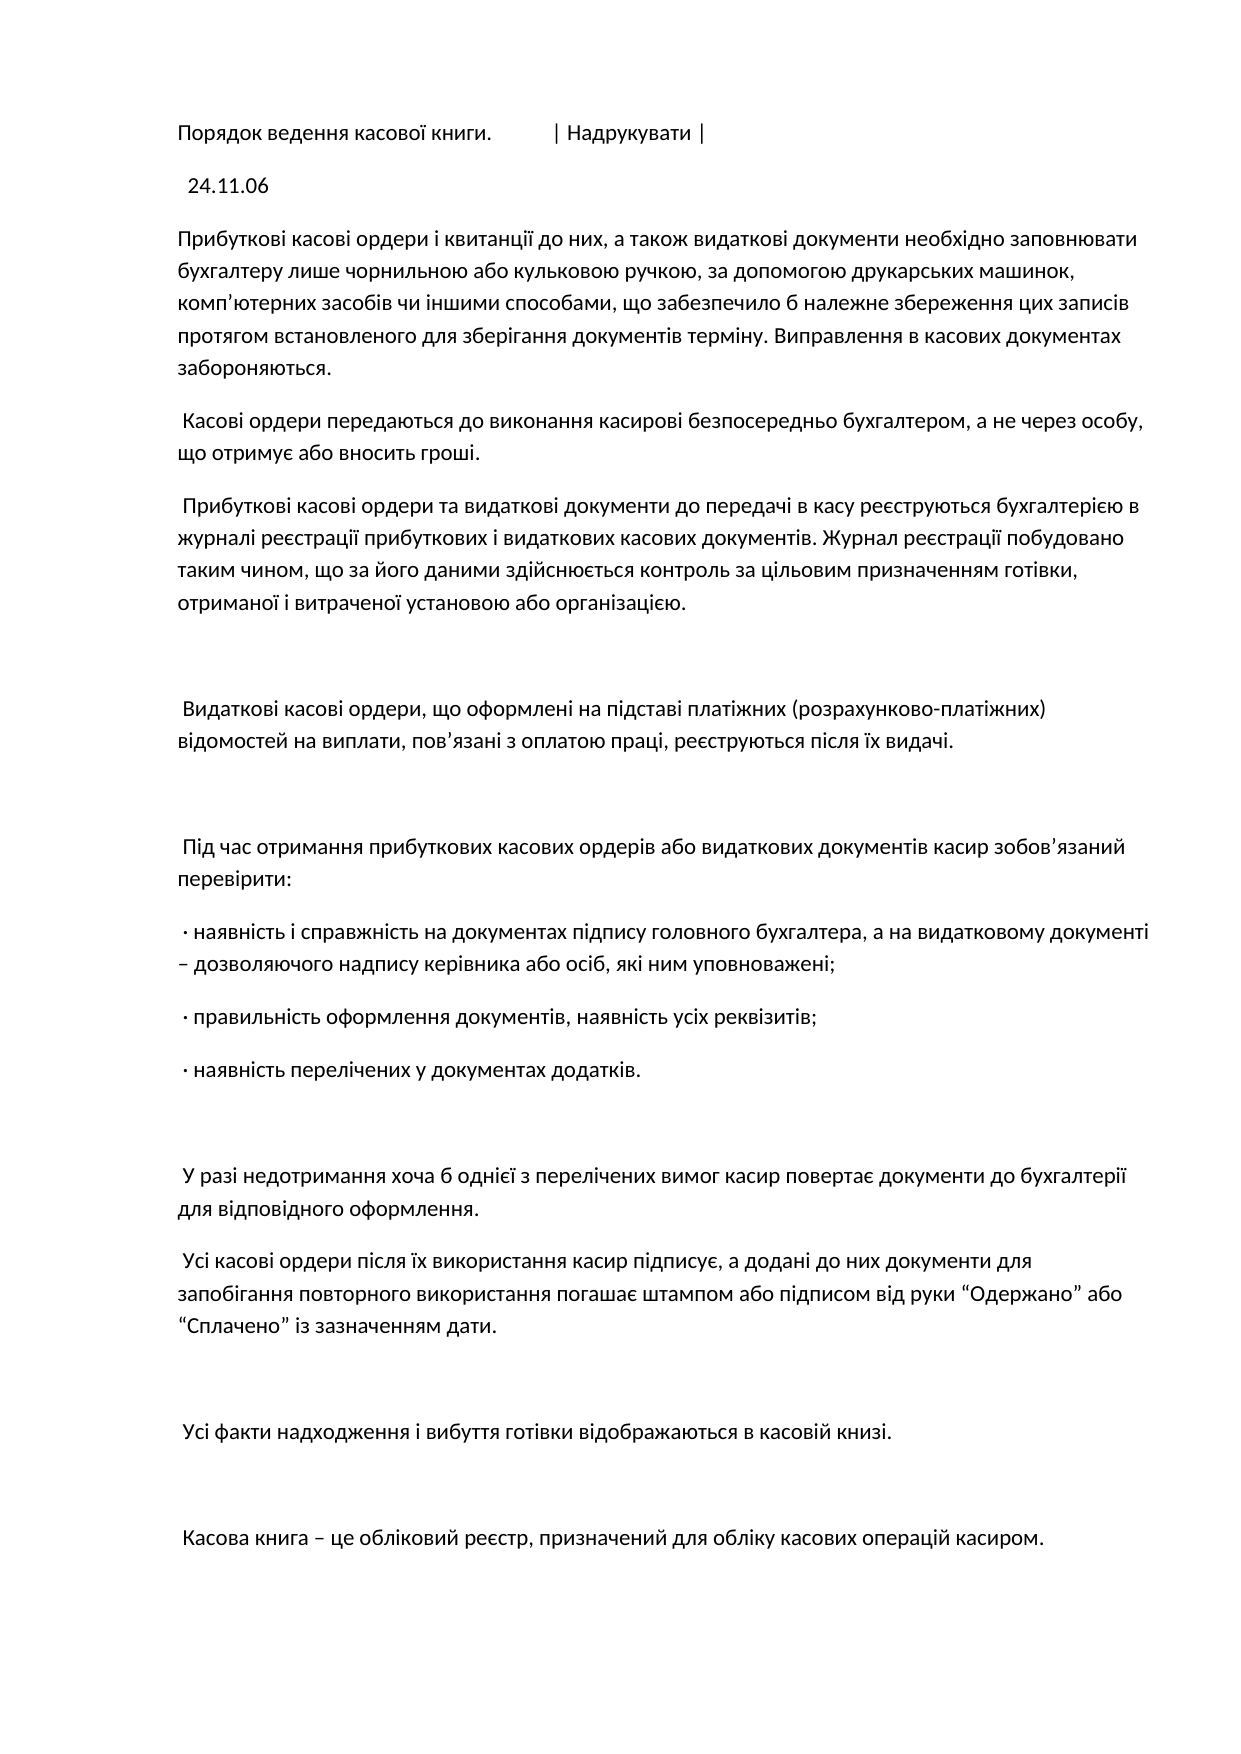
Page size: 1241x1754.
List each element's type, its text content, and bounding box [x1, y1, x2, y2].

text Прибуткові касові ордери і квитанції до них, а також видаткові документи необхідно заповнювати бухгалтеру лише чорнильною або кульковою ручкою, за допомогою друкарських машинок, комп’ютерних засобів чи іншими способами, що забезпечило б належне збереження цих записів протягом встановленого для зберігання документів терміну. Виправлення в касових документах забороняються. [177, 224, 1152, 381]
text У разі недотримання хоча б однієї з перелічених вимог касир повертає документи до бухгалтерії для відповідного оформлення. [177, 1161, 1152, 1222]
text · наявність і справжність на документах підпису головного бухгалтера, а на видатковому документі – дозволяючого надпису керівника або осіб, які ним уповноважені; [177, 917, 1152, 977]
text 24.11.06 [177, 171, 1152, 199]
text Усі факти надходження і вибуття готівки відображаються в касовій книзі. [177, 1417, 1152, 1445]
text Касова книга – це обліковий реєстр, призначений для обліку касових операцій касиром. [177, 1523, 1152, 1551]
text · наявність перелічених у документах додатків. [177, 1055, 1152, 1083]
text Прибуткові касові ордери та видаткові документи до передачі в касу реєструються бухгалтерією в журналі реєстрації прибуткових і видаткових касових документів. Журнал реєстрації побудовано таким чином, що за його даними здійснюється контроль за цільовим призначенням готівки, отриманої і витраченої установою або організацією. [177, 491, 1152, 616]
text Видаткові касові ордери, що оформлені на підставі платіжних (розрахунково-платіжних) відомостей на виплати, пов’язані з оплатою праці, реєструються після їх видачі. [177, 694, 1152, 754]
text Під час отримання прибуткових касових ордерів або видаткових документів касир зобов’язаний перевірити: [177, 832, 1152, 892]
text Порядок ведення касової книги. | Надрукувати | [177, 118, 1152, 146]
text Касові ордери передаються до виконання касирові безпосередньо бухгалтером, а не через особу, що отримує або вносить гроші. [177, 406, 1152, 466]
text Усі касові ордери після їх використання касир підписує, а додані до них документи для запобігання повторного використання погашає штампом або підписом від руки “Одержано” або “Сплачено” із зазначенням дати. [177, 1247, 1152, 1339]
text · правильність оформлення документів, наявність усіх реквізитів; [177, 1002, 1152, 1030]
